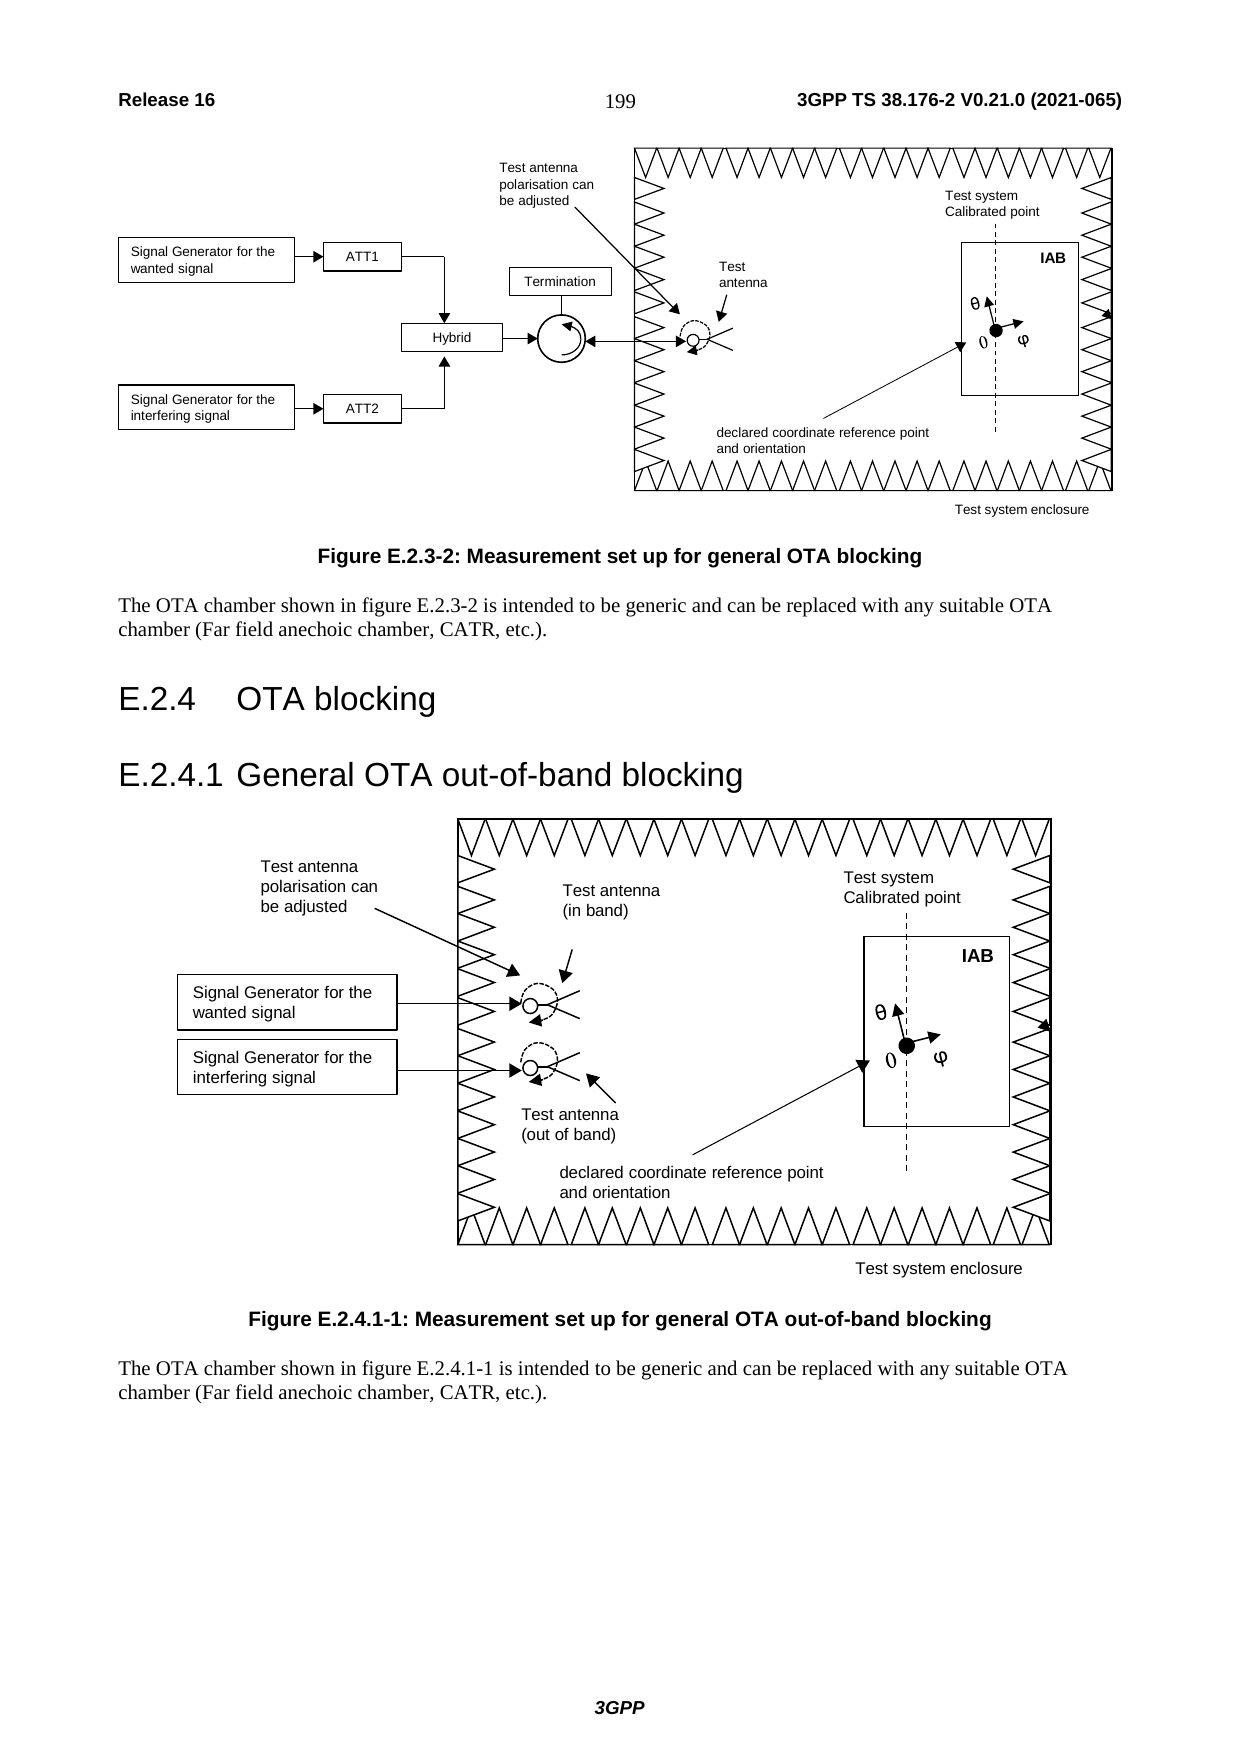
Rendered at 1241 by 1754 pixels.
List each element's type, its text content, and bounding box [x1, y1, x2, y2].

text Figure E.2.3-2: Measurement set up for general OTA blocking [118, 544, 1122, 568]
text The OTA chamber shown in figure E.2.4.1-1 is intended to be generic and can be replaced with any suitable OTA chamber (Far field anechoic chamber, CATR, etc.). [118, 1356, 1122, 1404]
subtitle E.2.4 OTA blocking [118, 679, 1122, 717]
subtitle E.2.4.1 General OTA out-of-band blocking [118, 755, 1122, 793]
text Figure E.2.4.1-1: Measurement set up for general OTA out-of-band blocking [118, 1307, 1122, 1331]
text The OTA chamber shown in figure E.2.3-2 is intended to be generic and can be replaced with any suitable OTA chamber (Far field anechoic chamber, CATR, etc.). [118, 593, 1122, 641]
